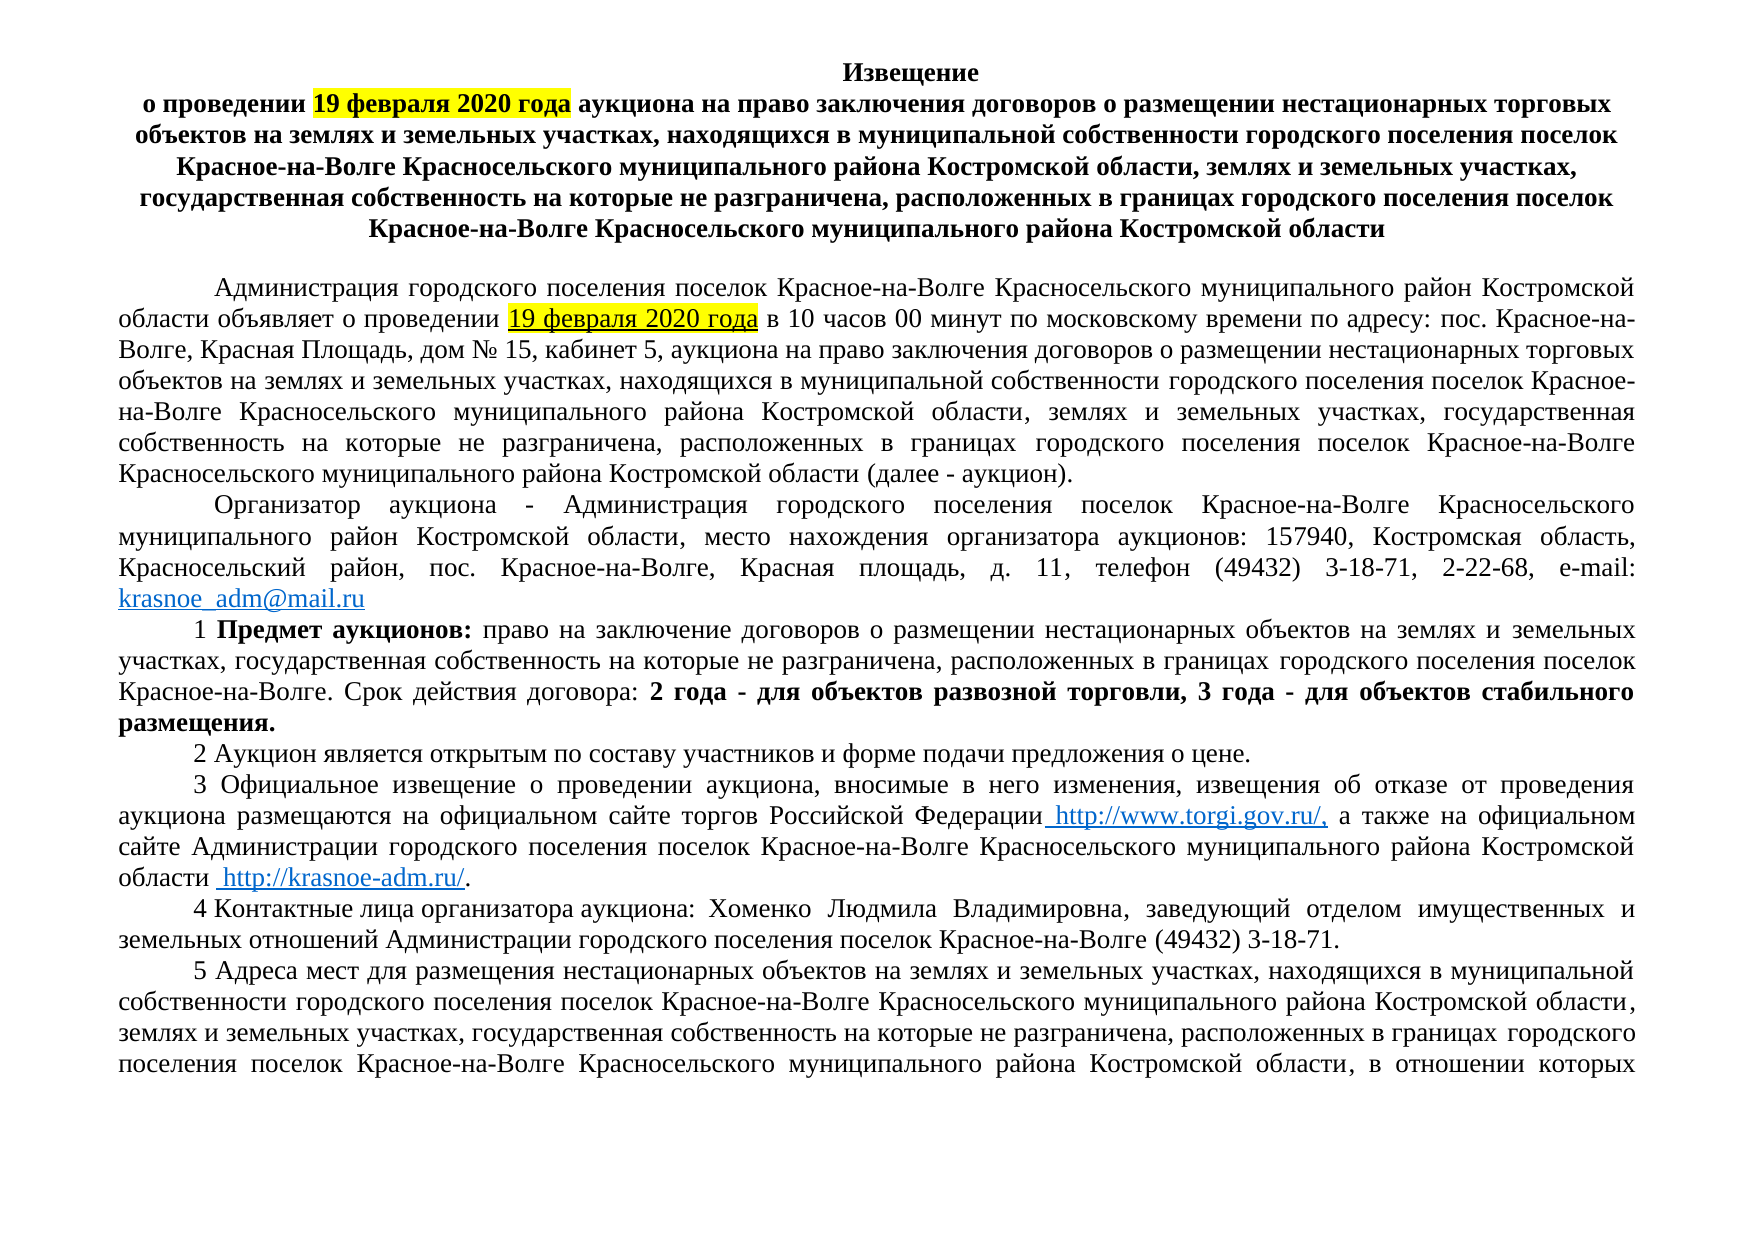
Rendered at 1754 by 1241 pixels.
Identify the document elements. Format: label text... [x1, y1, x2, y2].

text 4 Контактные лица организатора аукциона: Хоменко Людмила Владимировна, заведующий отделом имущественных и земельных отношений Администрации городского поселения поселок Красное-на-Волге (49432) 3-18-71. [118, 893, 1636, 955]
text 2 Аукцион является открытым по составу участников и форме подачи предложения о цене. [118, 737, 1636, 768]
text Организатор аукциона - Администрация городского поселения поселок Красное-на-Волге Красносельского муниципального район Костромской области, место нахождения организатора аукционов: 157940, Костромская область, Красносельский район, пос. Красное-на-Волге, Красная площадь, д. 11, телефон (49432) 3-18-71, 2-22-68, e-mail: krasnoe_adm@mail.ru [118, 489, 1636, 613]
text о проведении 19 февраля 2020 года аукциона на право заключения договоров о размещении нестационарных торговых объектов на землях и земельных участках, находящихся в муниципальной собственности городского поселения поселок Красное-на-Волге Красносельского муниципального района Костромской области, землях и земельных участках, государственная собственность на которые не разграничена, расположенных в границах городского поселения поселок Красное-на-Волге Красносельского муниципального района Костромской области [118, 87, 1636, 243]
text 3 Официальное извещение о проведении аукциона, вносимые в него изменения, извещения об отказе от проведения аукциона размещаются на официальном сайте торгов Российской Федерации http://www.torgi.gov.ru/, а также на официальном сайте Администрации городского поселения поселок Красное-на-Волге Красносельского муниципального района Костромской области http://krasnoe-adm.ru/. [118, 768, 1636, 893]
text 1 Предмет аукционов: право на заключение договоров о размещении нестационарных объектов на землях и земельных участках, государственная собственность на которые не разграничена, расположенных в границах городского поселения поселок Красное-на-Волге. Срок действия договора: 2 года - для объектов развозной торговли, 3 года - для объектов стабильного размещения. [118, 613, 1636, 737]
text Администрация городского поселения поселок Красное-на-Волге Красносельского муниципального район Костромской области объявляет о проведении 19 февраля 2020 года в 10 часов 00 минут по московскому времени по адресу: пос. Красное-на-Волге, Красная Площадь, дом № 15, кабинет 5, аукциона на право заключения договоров о размещении нестационарных торговых объектов на землях и земельных участках, находящихся в муниципальной собственности городского поселения поселок Красное-на-Волге Красносельского муниципального района Костромской области, землях и земельных участках, государственная собственность на которые не разграничена, расположенных в границах городского поселения поселок Красное-на-Волге Красносельского муниципального района Костромской области (далее - аукцион). [118, 272, 1636, 489]
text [118, 955, 1636, 1079]
text Извещение [118, 56, 1636, 87]
